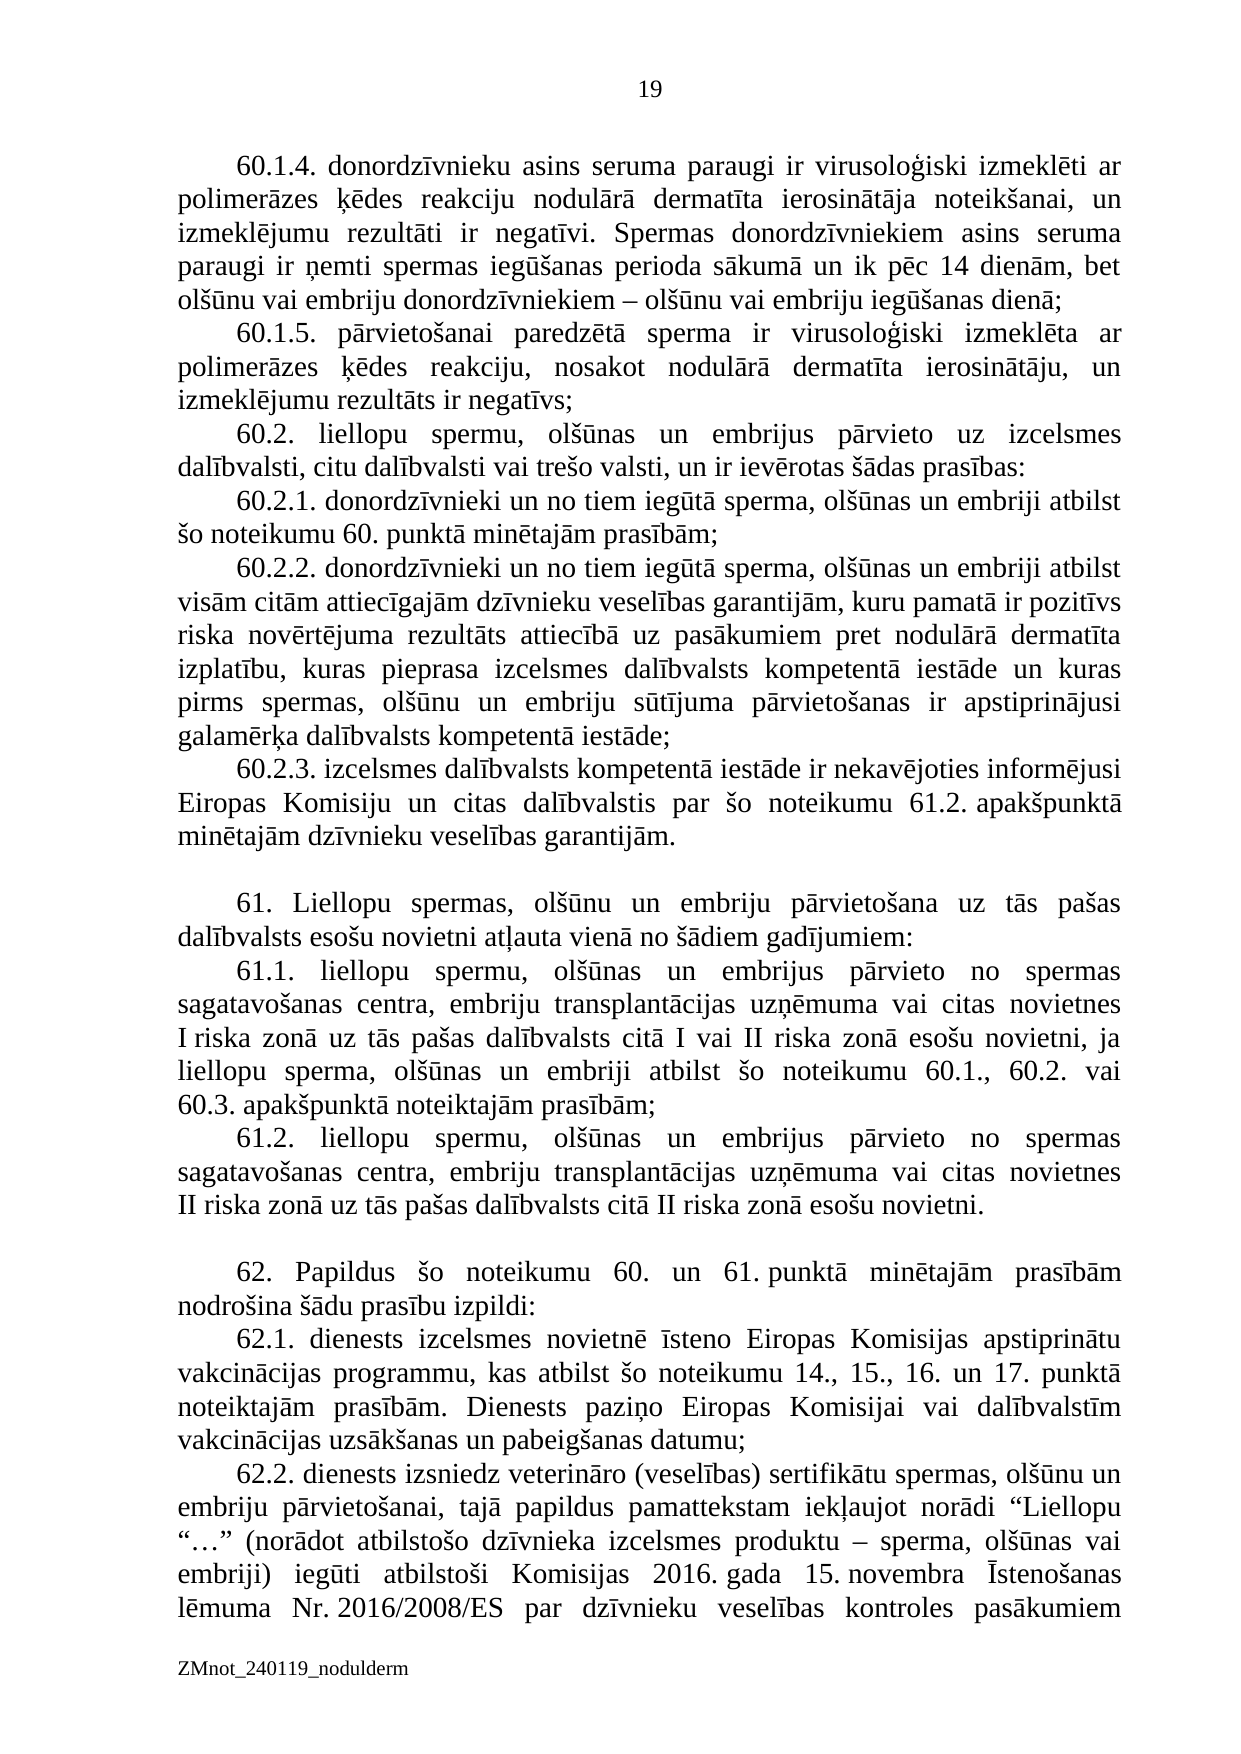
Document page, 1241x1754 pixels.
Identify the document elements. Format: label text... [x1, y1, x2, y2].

text 60.1.5. pārvietošanai paredzētā sperma ir virusoloģiski izmeklēta ar polimerāzes ķēdes reakciju, nosakot nodulārā dermatīta ierosinātāju, un izmeklējumu rezultāts ir negatīvs; [177, 315, 1122, 416]
text 62. Papildus šo noteikumu 60. un 61. punktā minētajām prasībām nodrošina šādu prasību izpildi: [177, 1254, 1122, 1322]
text 61.2. liellopu spermu, olšūnas un embrijus pārvieto no spermas sagatavošanas centra, embriju transplantācijas uzņēmuma vai citas novietnes II riska zonā uz tās pašas dalībvalsts citā II riska zonā esošu novietni. [177, 1120, 1122, 1221]
text 60.2. liellopu spermu, olšūnas un embrijus pārvieto uz izcelsmes dalībvalsti, citu dalībvalsti vai trešo valsti, un ir ievērotas šādas prasības: [177, 416, 1122, 483]
text 61. Liellopu spermas, olšūnu un embriju pārvietošana uz tās pašas dalībvalsts esošu novietni atļauta vienā no šādiem gadījumiem: [177, 886, 1122, 953]
text 61.1. liellopu spermu, olšūnas un embrijus pārvieto no spermas sagatavošanas centra, embriju transplantācijas uzņēmuma vai citas novietnes I riska zonā uz tās pašas dalībvalsts citā I vai II riska zonā esošu novietni, ja liellopu sperma, olšūnas un embriji atbilst šo noteikumu 60.1., 60.2. vai 60.3. apakšpunktā noteiktajām prasībām; [177, 953, 1122, 1120]
text 60.2.3. izcelsmes dalībvalsts kompetentā iestāde ir nekavējoties informējusi Eiropas Komisiju un citas dalībvalstis par šo noteikumu 61.2. apakšpunktā minētajām dzīvnieku veselības garantijām. [177, 751, 1122, 852]
text 60.2.1. donordzīvnieki un no tiem iegūtā sperma, olšūnas un embriji atbilst šo noteikumu 60. punktā minētajām prasībām; [177, 483, 1122, 550]
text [177, 1456, 1122, 1623]
text 62.1. dienests izcelsmes novietnē īsteno Eiropas Komisijas apstiprinātu vakcinācijas programmu, kas atbilst šo noteikumu 14., 15., 16. un 17. punktā noteiktajām prasībām. Dienests paziņo Eiropas Komisijai vai dalībvalstīm vakcinācijas uzsākšanas un pabeigšanas datumu; [177, 1322, 1122, 1456]
text 60.2.2. donordzīvnieki un no tiem iegūtā sperma, olšūnas un embriji atbilst visām citām attiecīgajām dzīvnieku veselības garantijām, kuru pamatā ir pozitīvs riska novērtējuma rezultāts attiecībā uz pasākumiem pret nodulārā dermatīta izplatību, kuras pieprasa izcelsmes dalībvalsts kompetentā iestāde un kuras pirms spermas, olšūnu un embriju sūtījuma pārvietošanas ir apstiprinājusi galamērķa dalībvalsts kompetentā iestāde; [177, 550, 1122, 751]
text 60.1.4. donordzīvnieku asins seruma paraugi ir virusoloģiski izmeklēti ar polimerāzes ķēdes reakciju nodulārā dermatīta ierosinātāja noteikšanai, un izmeklējumu rezultāti ir negatīvi. Spermas donordzīvniekiem asins seruma paraugi ir ņemti spermas iegūšanas perioda sākumā un ik pēc 14 dienām, bet olšūnu vai embriju donordzīvniekiem – olšūnu vai embriju iegūšanas dienā; [177, 148, 1122, 315]
